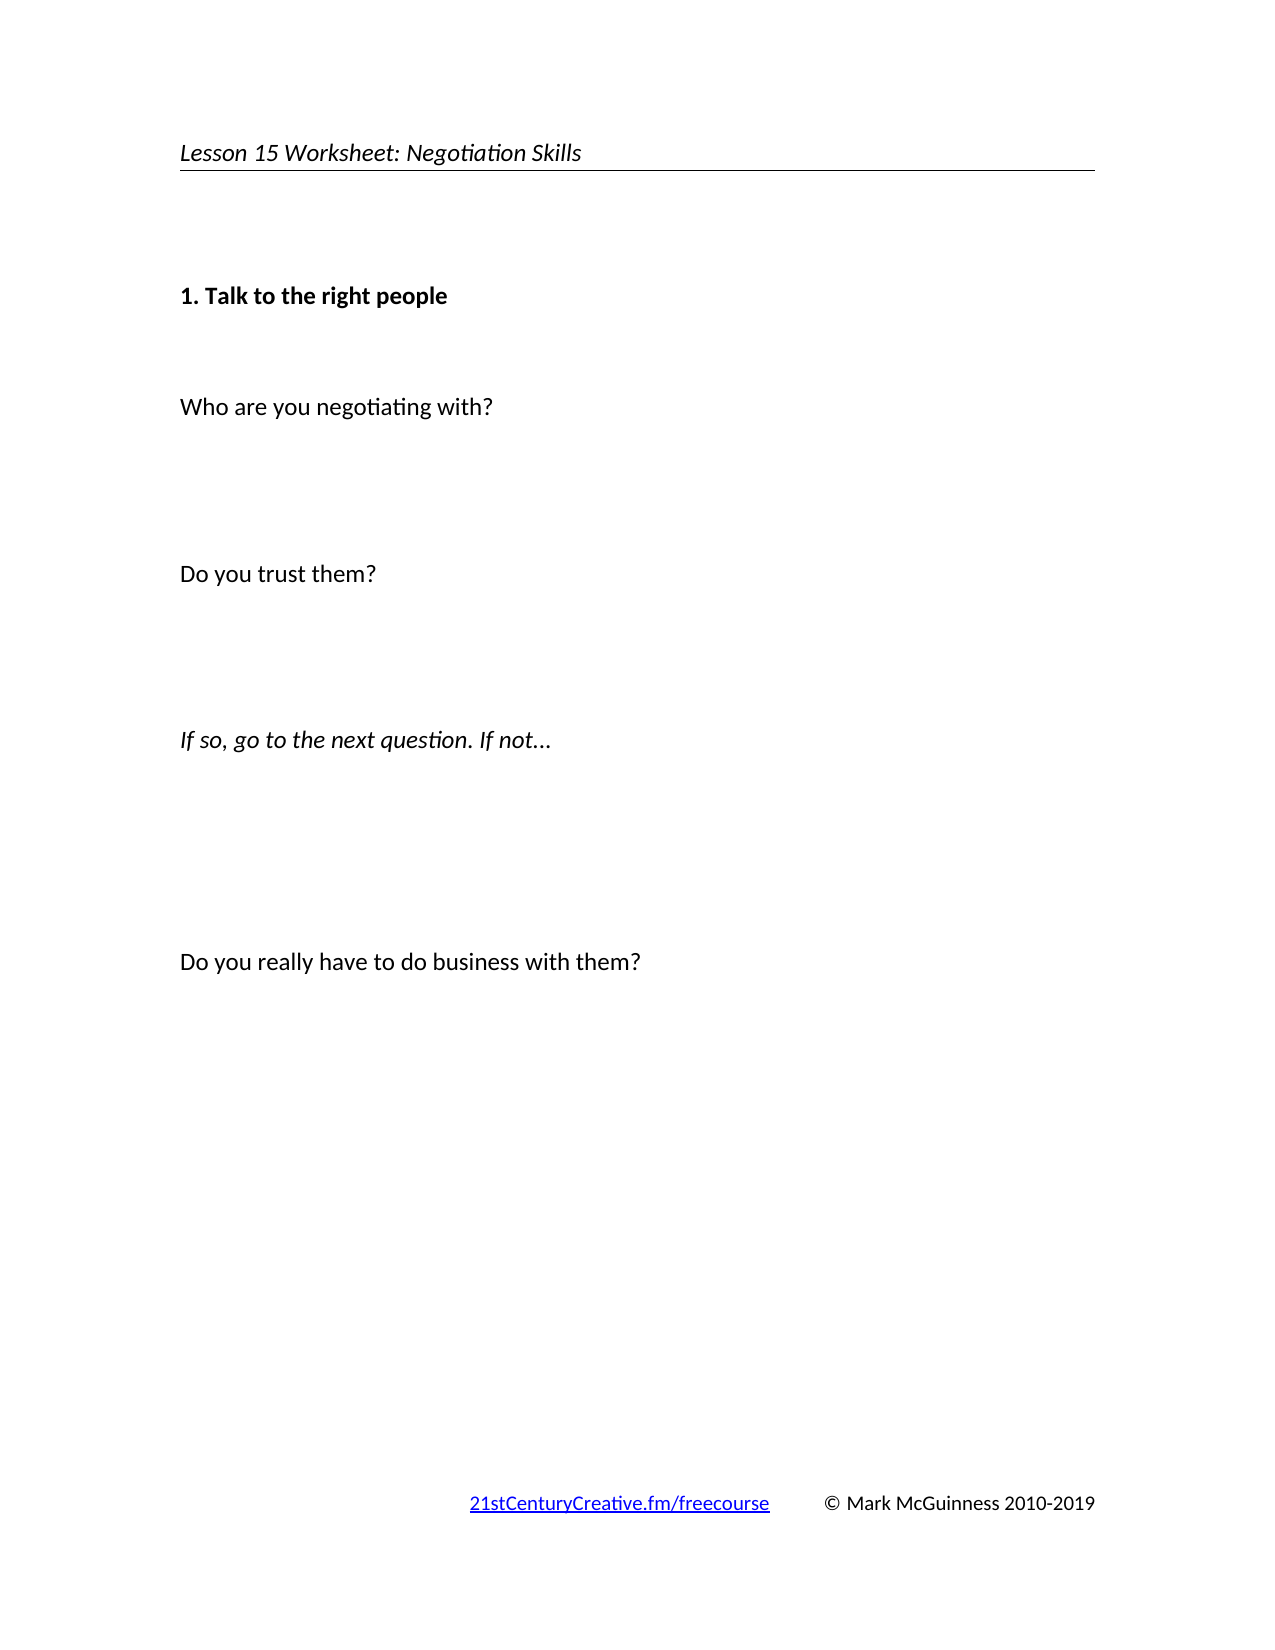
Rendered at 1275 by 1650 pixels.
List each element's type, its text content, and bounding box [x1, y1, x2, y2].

text If so, go to the next question. If not... [180, 724, 1095, 755]
text Who are you negotiating with? [180, 391, 1095, 422]
text Do you trust them? [180, 558, 1095, 588]
text Do you really have to do business with them? [180, 946, 1095, 977]
text 1. Talk to the right people [180, 280, 1095, 311]
